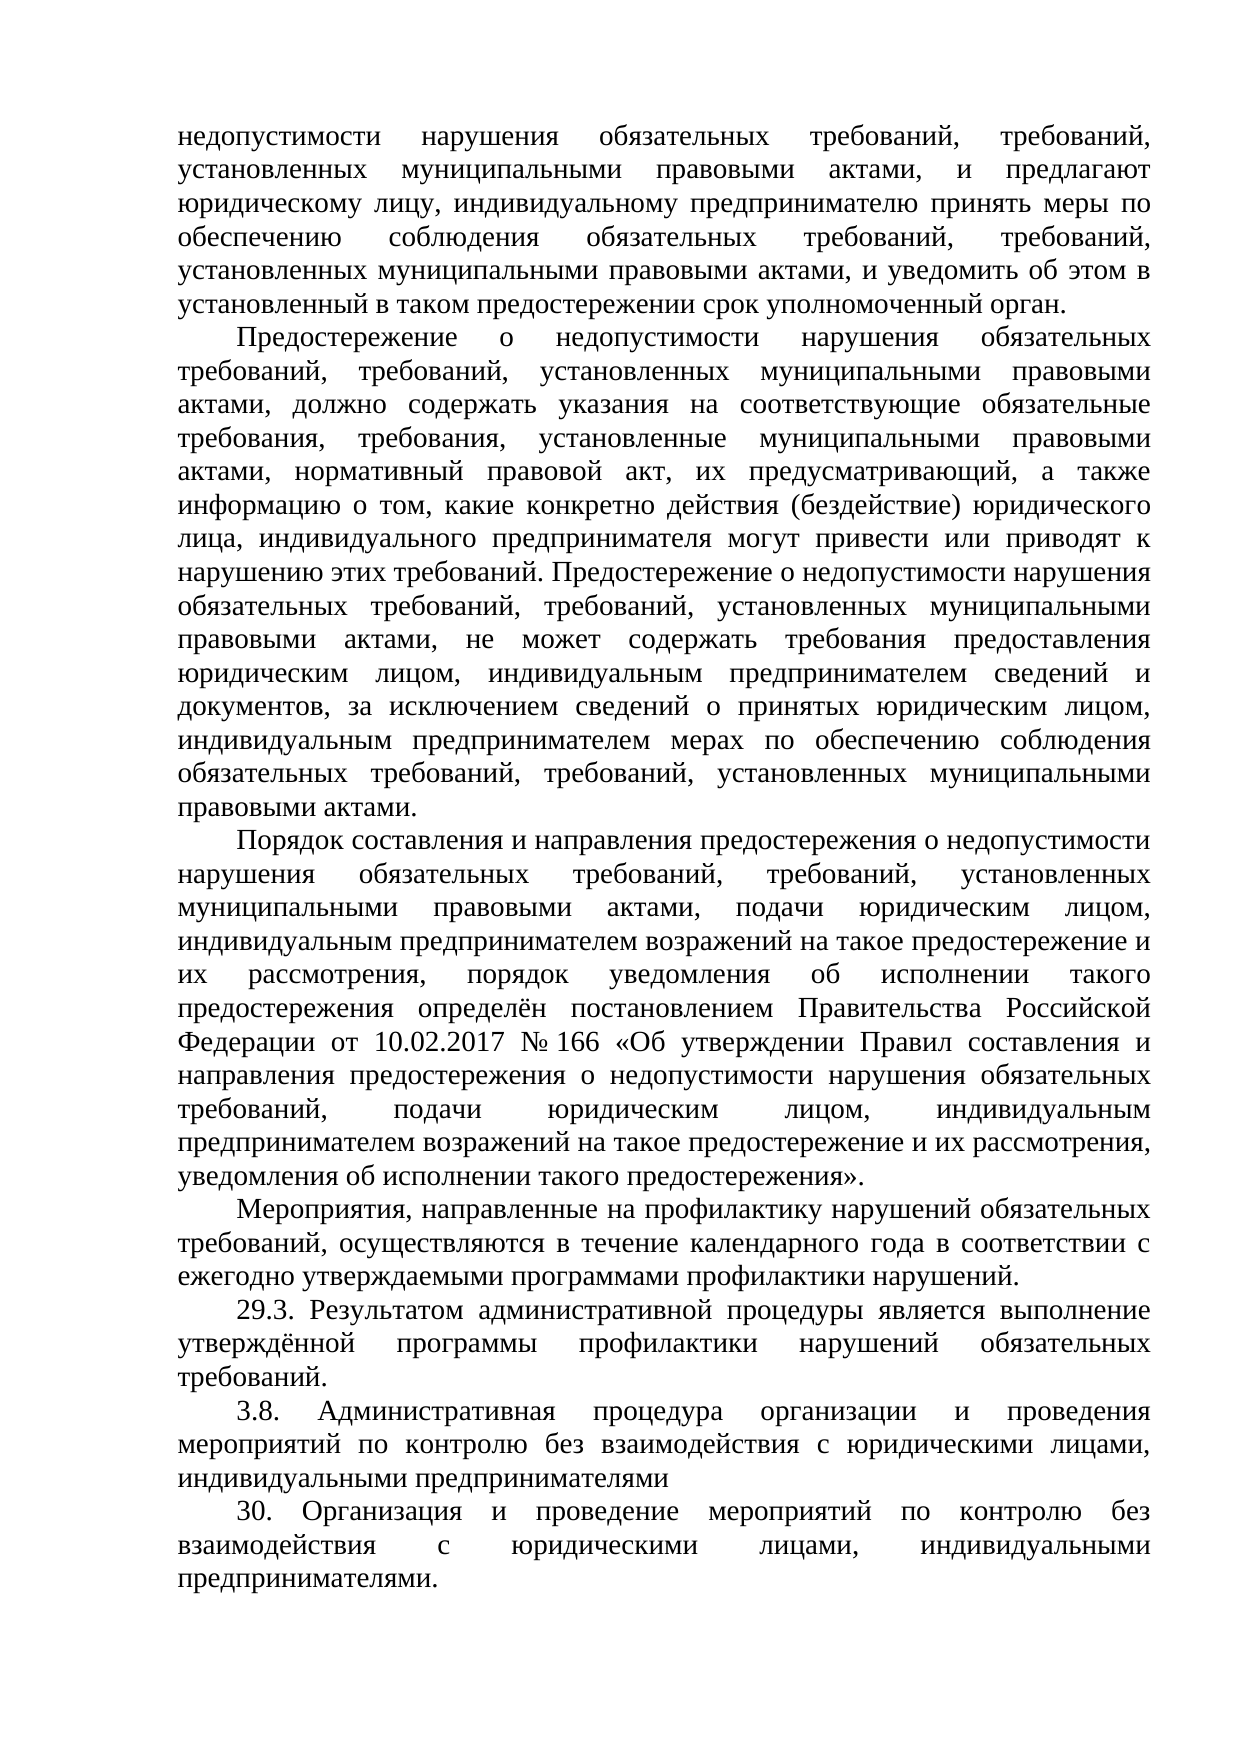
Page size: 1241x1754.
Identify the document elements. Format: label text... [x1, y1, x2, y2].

text Мероприятия, направленные на профилактику нарушений обязательных требований, осуществляются в течение календарного года в соответствии с ежегодно утверждаемыми программами профилактики нарушений. [177, 1191, 1152, 1292]
text 29.3. Результатом административной процедуры является выполнение утверждённой программы профилактики нарушений обязательных требований. [177, 1292, 1152, 1393]
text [177, 118, 1152, 319]
text 3.8. Административная процедура организации и проведения мероприятий по контролю без взаимодействия с юридическими лицами, индивидуальными предпринимателями [177, 1393, 1152, 1493]
text Порядок составления и направления предостережения о недопустимости нарушения обязательных требований, требований, установленных муниципальными правовыми актами, подачи юридическим лицом, индивидуальным предпринимателем возражений на такое предостережение и их рассмотрения, порядок уведомления об исполнении такого предостережения определён постановлением Правительства Российской Федерации от 10.02.2017 № 166 «Об утверждении Правил составления и направления предостережения о недопустимости нарушения обязательных требований, подачи юридическим лицом, индивидуальным предпринимателем возражений на такое предостережение и их рассмотрения, уведомления об исполнении такого предостережения». [177, 822, 1152, 1191]
text Предостережение о недопустимости нарушения обязательных требований, требований, установленных муниципальными правовыми актами, должно содержать указания на соответствующие обязательные требования, требования, установленные муниципальными правовыми актами, нормативный правовой акт, их предусматривающий, а также информацию о том, какие конкретно действия (бездействие) юридического лица, индивидуального предпринимателя могут привести или приводят к нарушению этих требований. Предостережение о недопустимости нарушения обязательных требований, требований, установленных муниципальными правовыми актами, не может содержать требования предоставления юридическим лицом, индивидуальным предпринимателем сведений и документов, за исключением сведений о принятых юридическим лицом, индивидуальным предпринимателем мерах по обеспечению соблюдения обязательных требований, требований, установленных муниципальными правовыми актами. [177, 319, 1152, 822]
text 30. Организация и проведение мероприятий по контролю без взаимодействия с юридическими лицами, индивидуальными предпринимателями. [177, 1493, 1152, 1594]
